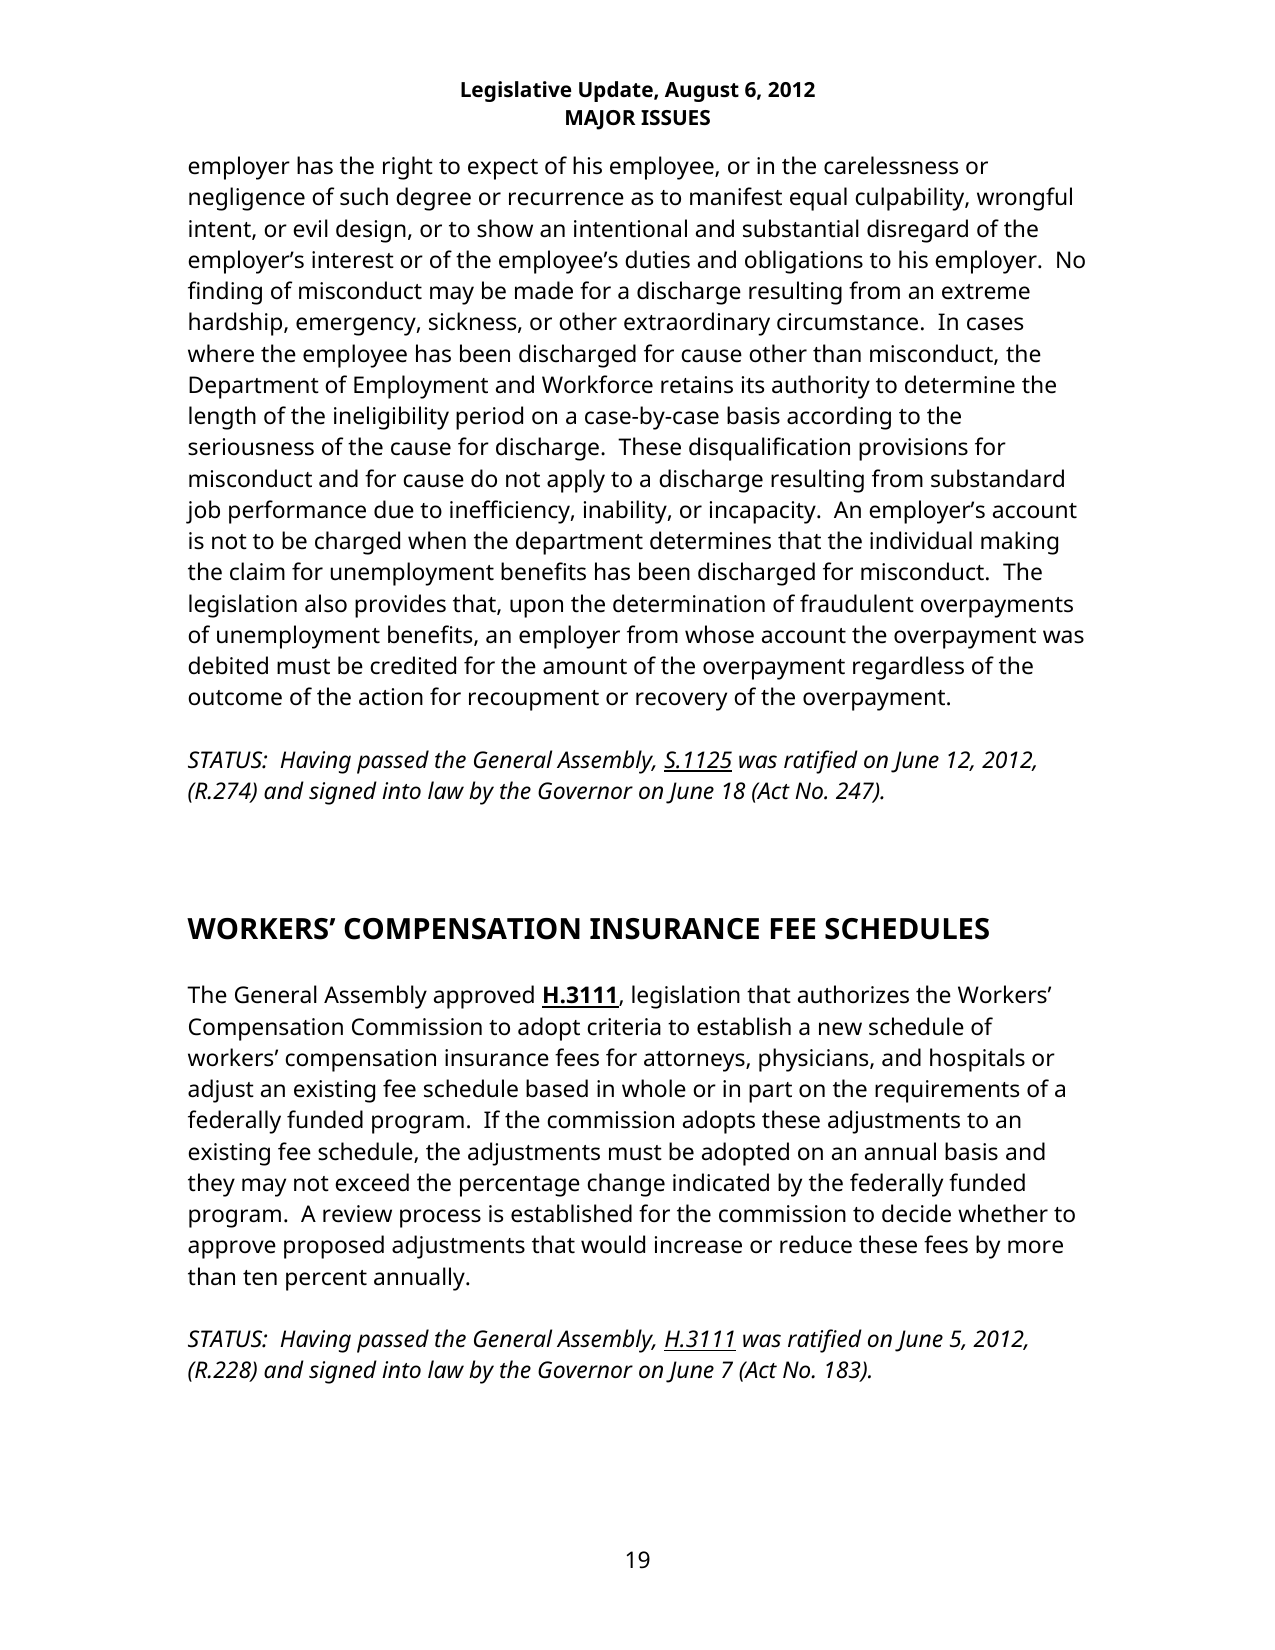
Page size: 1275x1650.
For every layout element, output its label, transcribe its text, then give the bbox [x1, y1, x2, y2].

text STATUS: Having passed the General Assembly, S.1125 was ratified on June 12, 2012, (R.274) and signed into law by the Governor on June 18 (Act No. 247). [187, 744, 1087, 806]
text STATUS: Having passed the General Assembly, H.3111 was ratified on June 5, 2012, (R.228) and signed into law by the Governor on June 7 (Act No. 183). [187, 1323, 1087, 1386]
text The General Assembly approved H.3111, legislation that authorizes the Workers’ Compensation Commission to adopt criteria to establish a new schedule of workers’ compensation insurance fees for attorneys, physicians, and hospitals or adjust an existing fee schedule based in whole or in part on the requirements of a federally funded program. If the commission adopts these adjustments to an existing fee schedule, the adjustments must be adopted on an annual basis and they may not exceed the percentage change indicated by the federally funded program. A review process is established for the commission to decide whether to approve proposed adjustments that would increase or reduce these fees by more than ten percent annually. [187, 979, 1087, 1292]
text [187, 150, 1087, 712]
text WORKERS’ COMPENSATION INSURANCE FEE SCHEDULES [187, 908, 1087, 948]
